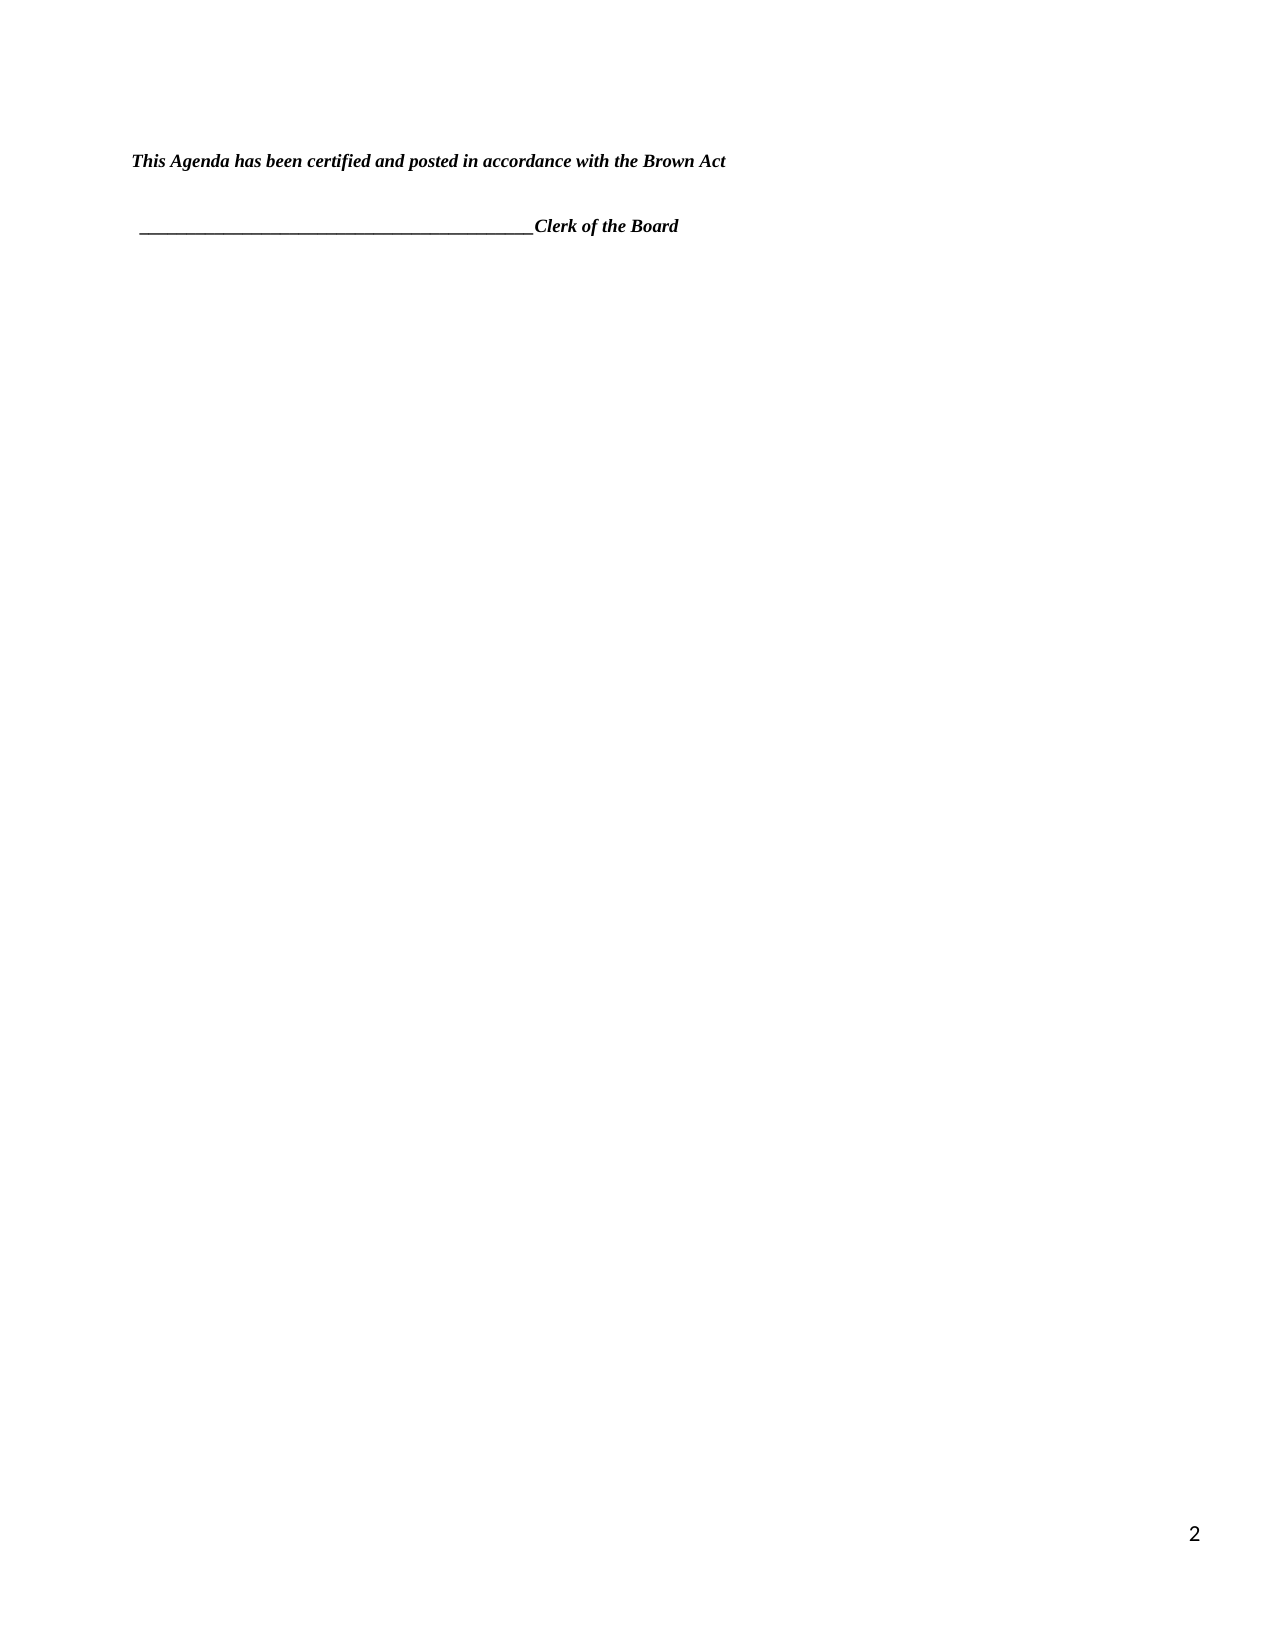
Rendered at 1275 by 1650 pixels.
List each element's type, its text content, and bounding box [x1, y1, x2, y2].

text This Agenda has been certified and posted in accordance with the Brown Act [131, 150, 1275, 172]
text __________________________________________Clerk of the Board [56, 215, 1200, 236]
